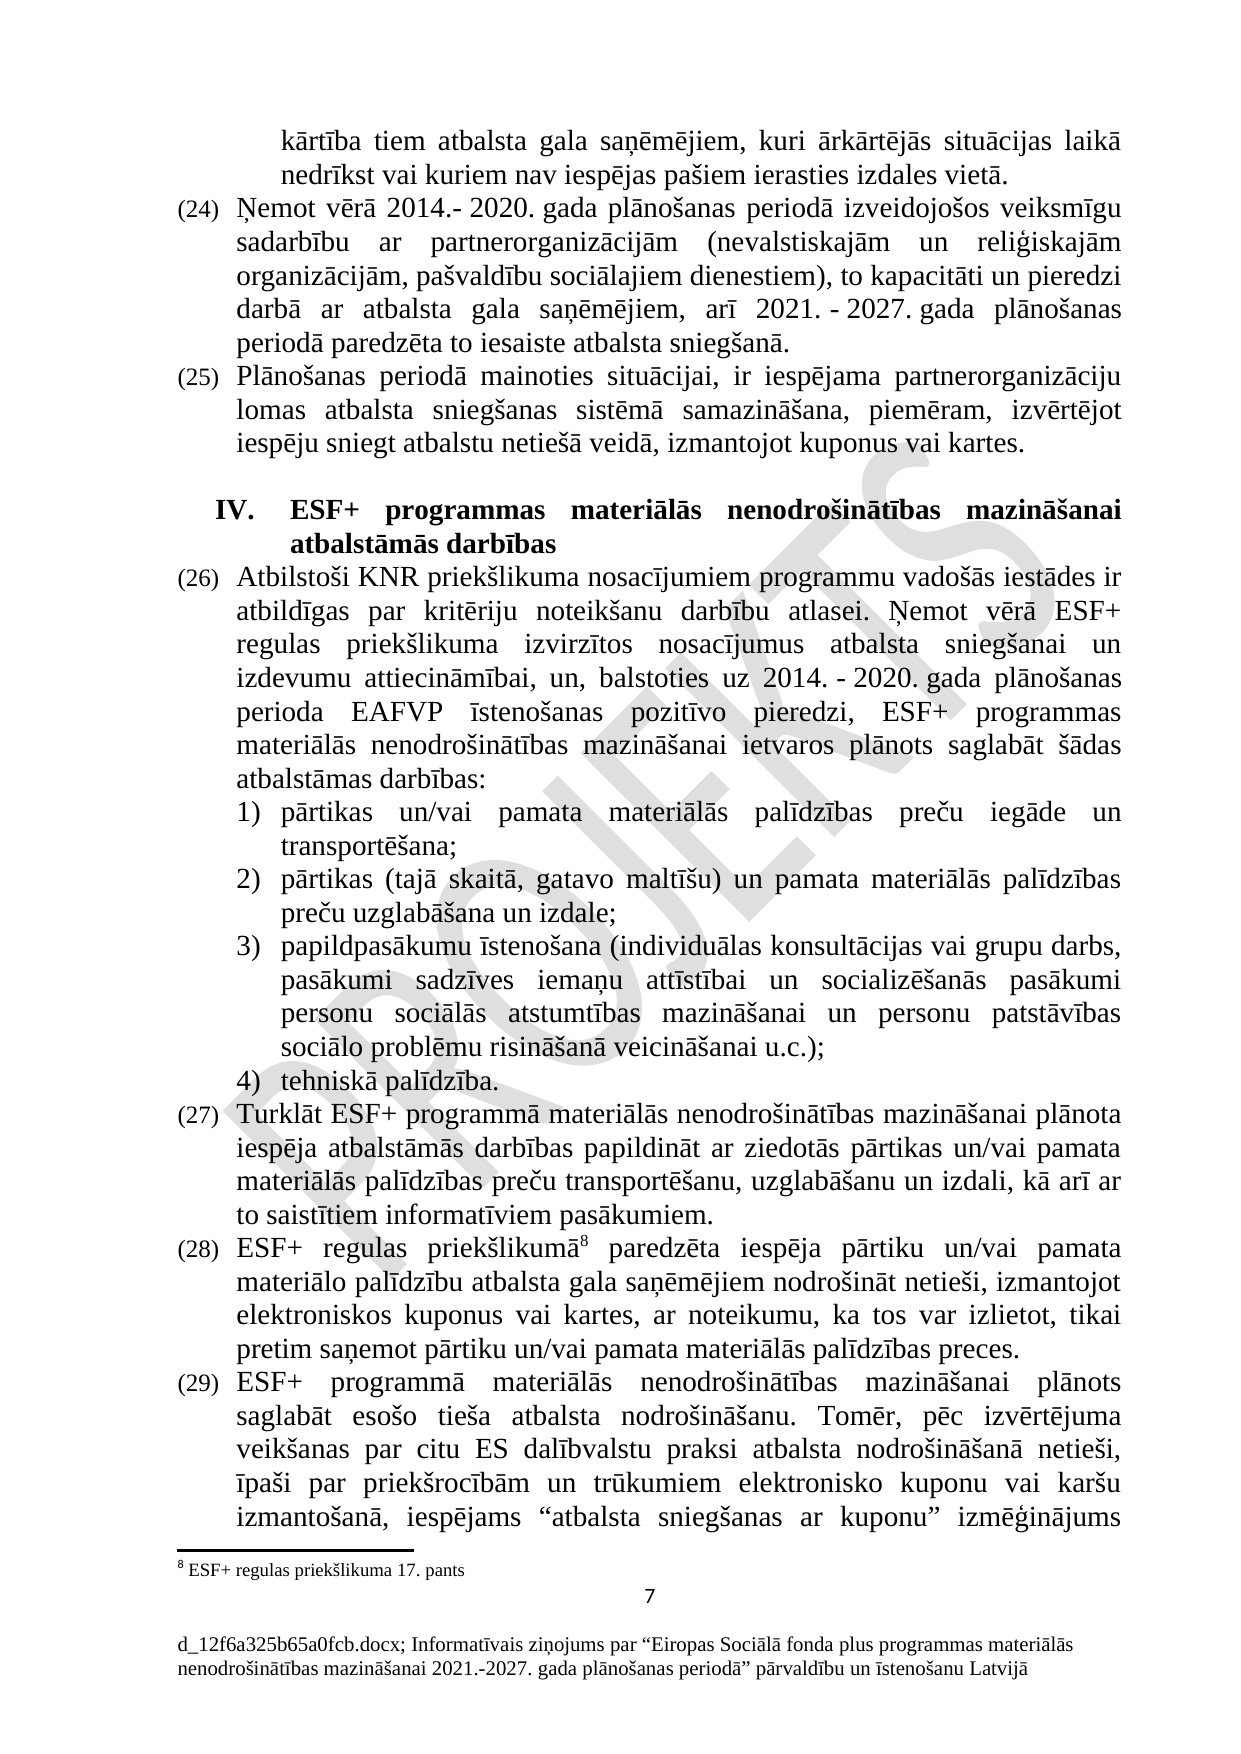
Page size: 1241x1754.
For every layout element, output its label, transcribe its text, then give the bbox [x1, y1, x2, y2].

list tehniskā palīdzība. [236, 1063, 1122, 1096]
list Turklāt ESF+ programmā materiālās nenodrošinātības mazināšanai plānota iespēja atbalstāmās darbības papildināt ar ziedotās pārtikas un/vai pamata materiālās palīdzības preču transportēšanu, uzglabāšanu un izdali, kā arī ar to saistītiem informatīviem pasākumiem. [177, 1096, 1122, 1230]
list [236, 123, 1122, 191]
list papildpasākumu īstenošana (individuālas konsultācijas vai grupu darbs, pasākumi sadzīves iemaņu attīstībai un socializēšanās pasākumi personu sociālās atstumtības mazināšanai un personu patstāvības sociālo problēmu risināšanā veicināšanai u.c.); [236, 928, 1122, 1063]
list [177, 1364, 1122, 1532]
list ESF+ regulas priekšlikumā paredzēta iespēja pārtiku un/vai pamata materiālo palīdzību atbalsta gala saņēmējiem nodrošināt netieši, izmantojot elektroniskos kuponus vai kartes, ar noteikumu, ka tos var izlietot, tikai pretim saņemot pārtiku un/vai pamata materiālās palīdzības preces. [177, 1230, 1122, 1364]
list Atbilstoši KNR priekšlikuma nosacījumiem programmu vadošās iestādes ir atbildīgas par kritēriju noteikšanu darbību atlasei. Ņemot vērā ESF+ regulas priekšlikuma izvirzītos nosacījumus atbalsta sniegšanai un izdevumu attiecināmībai, un, balstoties uz 2014. - 2020. gada plānošanas perioda EAFVP īstenošanas pozitīvo pieredzi, ESF+ programmas materiālās nenodrošinātības mazināšanai ietvaros plānots saglabāt šādas atbalstāmas darbības: [177, 559, 1122, 794]
list Ņemot vērā 2014.- 2020. gada plānošanas periodā izveidojošos veiksmīgu sadarbību ar partnerorganizācijām (nevalstiskajām un reliģiskajām organizācijām, pašvaldību sociālajiem dienestiem), to kapacitāti un pieredzi darbā ar atbalsta gala saņēmējiem, arī 2021. - 2027. gada plānošanas periodā paredzēta to iesaiste atbalsta sniegšanā. [177, 191, 1122, 358]
list pārtikas (tajā skaitā, gatavo maltīšu) un pamata materiālās palīdzības preču uzglabāšana un izdale; [236, 861, 1122, 928]
subtitle ESF+ programmas materiālās nenodrošinātības mazināšanai atbalstāmās darbības [215, 492, 1122, 559]
list pārtikas un/vai pamata materiālās palīdzības preču iegāde un transportēšana; [236, 794, 1122, 861]
list Plānošanas periodā mainoties situācijai, ir iespējama partnerorganizāciju lomas atbalsta sniegšanas sistēmā samazināšana, piemēram, izvērtējot iespēju sniegt atbalstu netiešā veidā, izmantojot kuponus vai kartes. [177, 358, 1122, 459]
